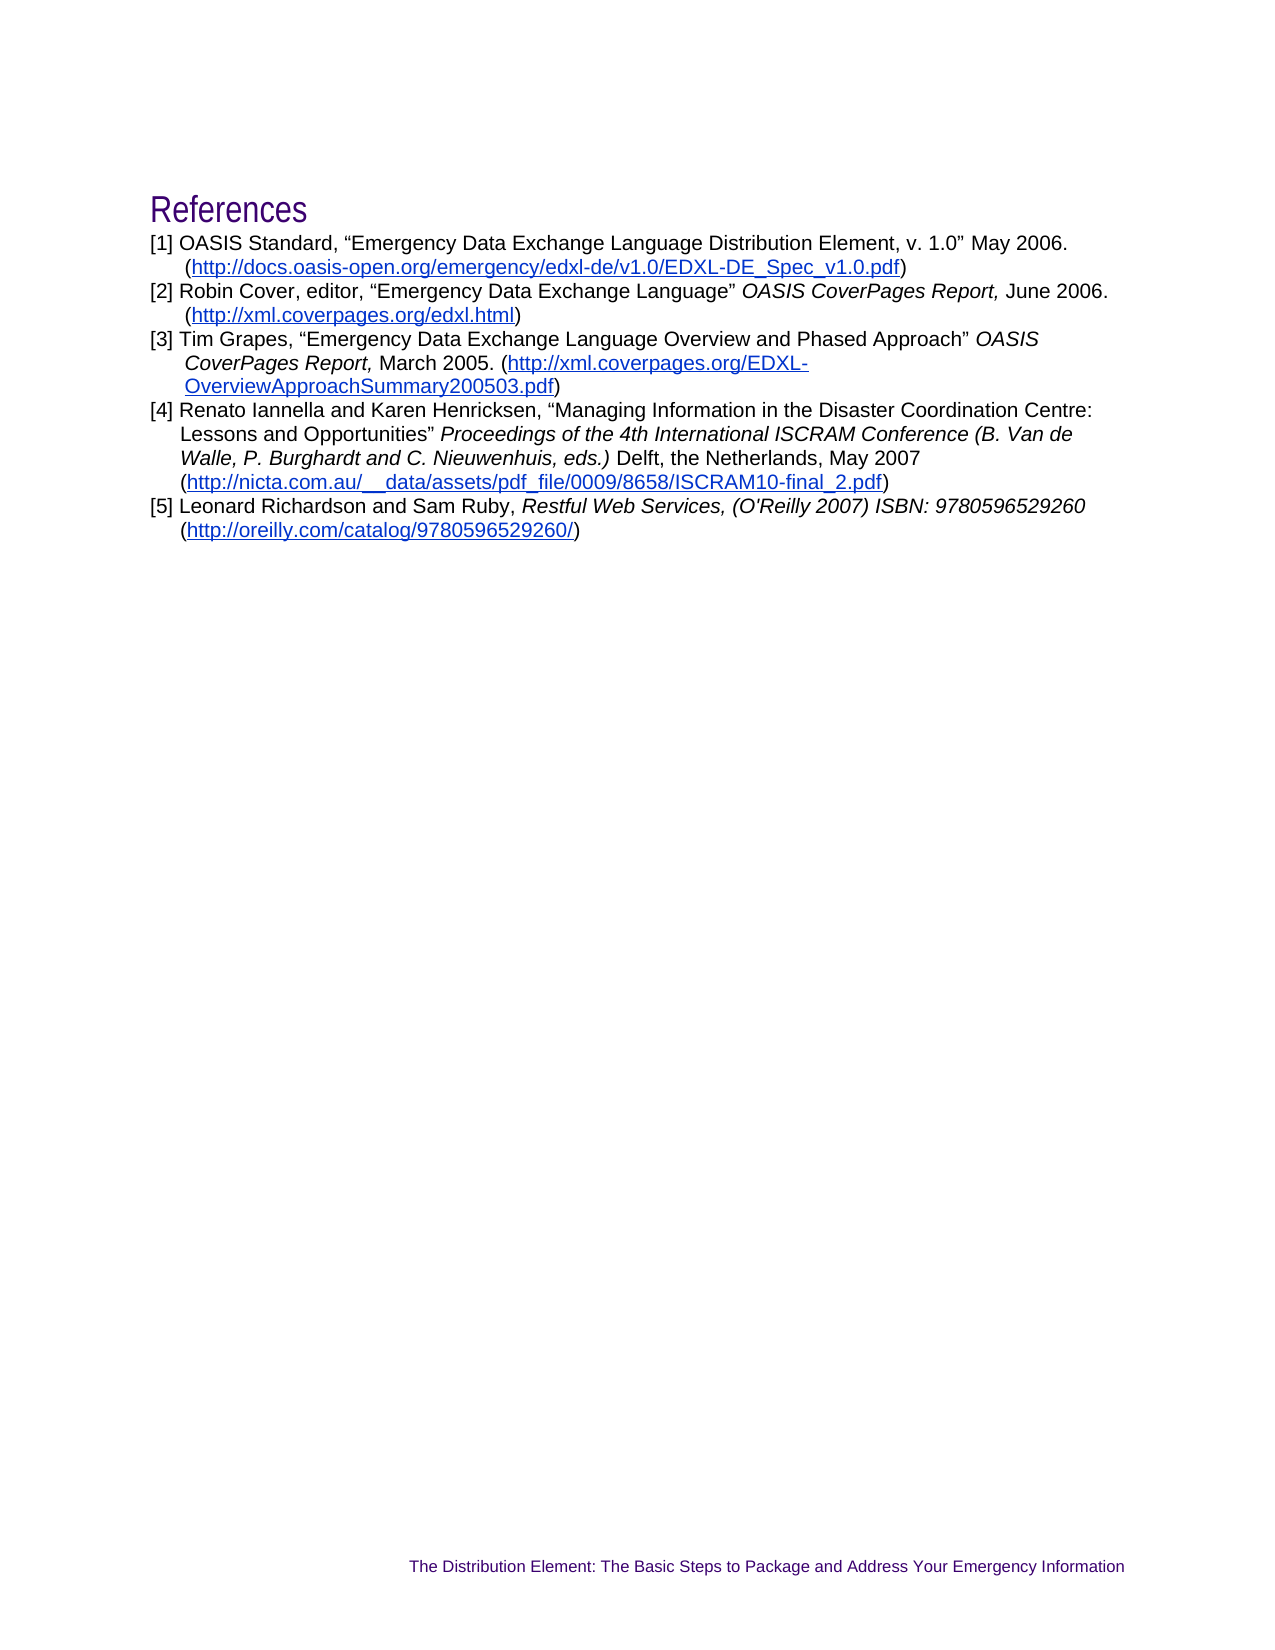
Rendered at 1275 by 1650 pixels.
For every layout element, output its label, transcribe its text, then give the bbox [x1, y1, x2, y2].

text [3] Tim Grapes, “Emergency Data Exchange Language Overview and Phased Approach” OASIS CoverPages Report, March 2005. (http://xml.coverpages.org/EDXL-OverviewApproachSummary200503.pdf) [150, 326, 1122, 398]
subtitle References [150, 187, 1125, 231]
text [1] OASIS Standard, “Emergency Data Exchange Language Distribution Element, v. 1.0” May 2006. (http://docs.oasis-open.org/emergency/edxl-de/v1.0/EDXL-DE_Spec_v1.0.pdf) [150, 231, 1122, 278]
text [4] Renato Iannella and Karen Henricksen, “Managing Information in the Disaster Coordination Centre: Lessons and Opportunities” Proceedings of the 4th International ISCRAM Conference (B. Van de Walle, P. Burghardt and C. Nieuwenhuis, eds.) Delft, the Netherlands, May 2007 (http://nicta.com.au/__data/assets/pdf_file/0009/8658/ISCRAM10-final_2.pdf) [150, 398, 1125, 494]
text [2] Robin Cover, editor, “Emergency Data Exchange Language” OASIS CoverPages Report, June 2006. (http://xml.coverpages.org/edxl.html) [150, 278, 1122, 326]
text [5] Leonard Richardson and Sam Ruby, Restful Web Services, (O'Reilly 2007) ISBN: 9780596529260 (http://oreilly.com/catalog/9780596529260/) [150, 494, 1125, 542]
